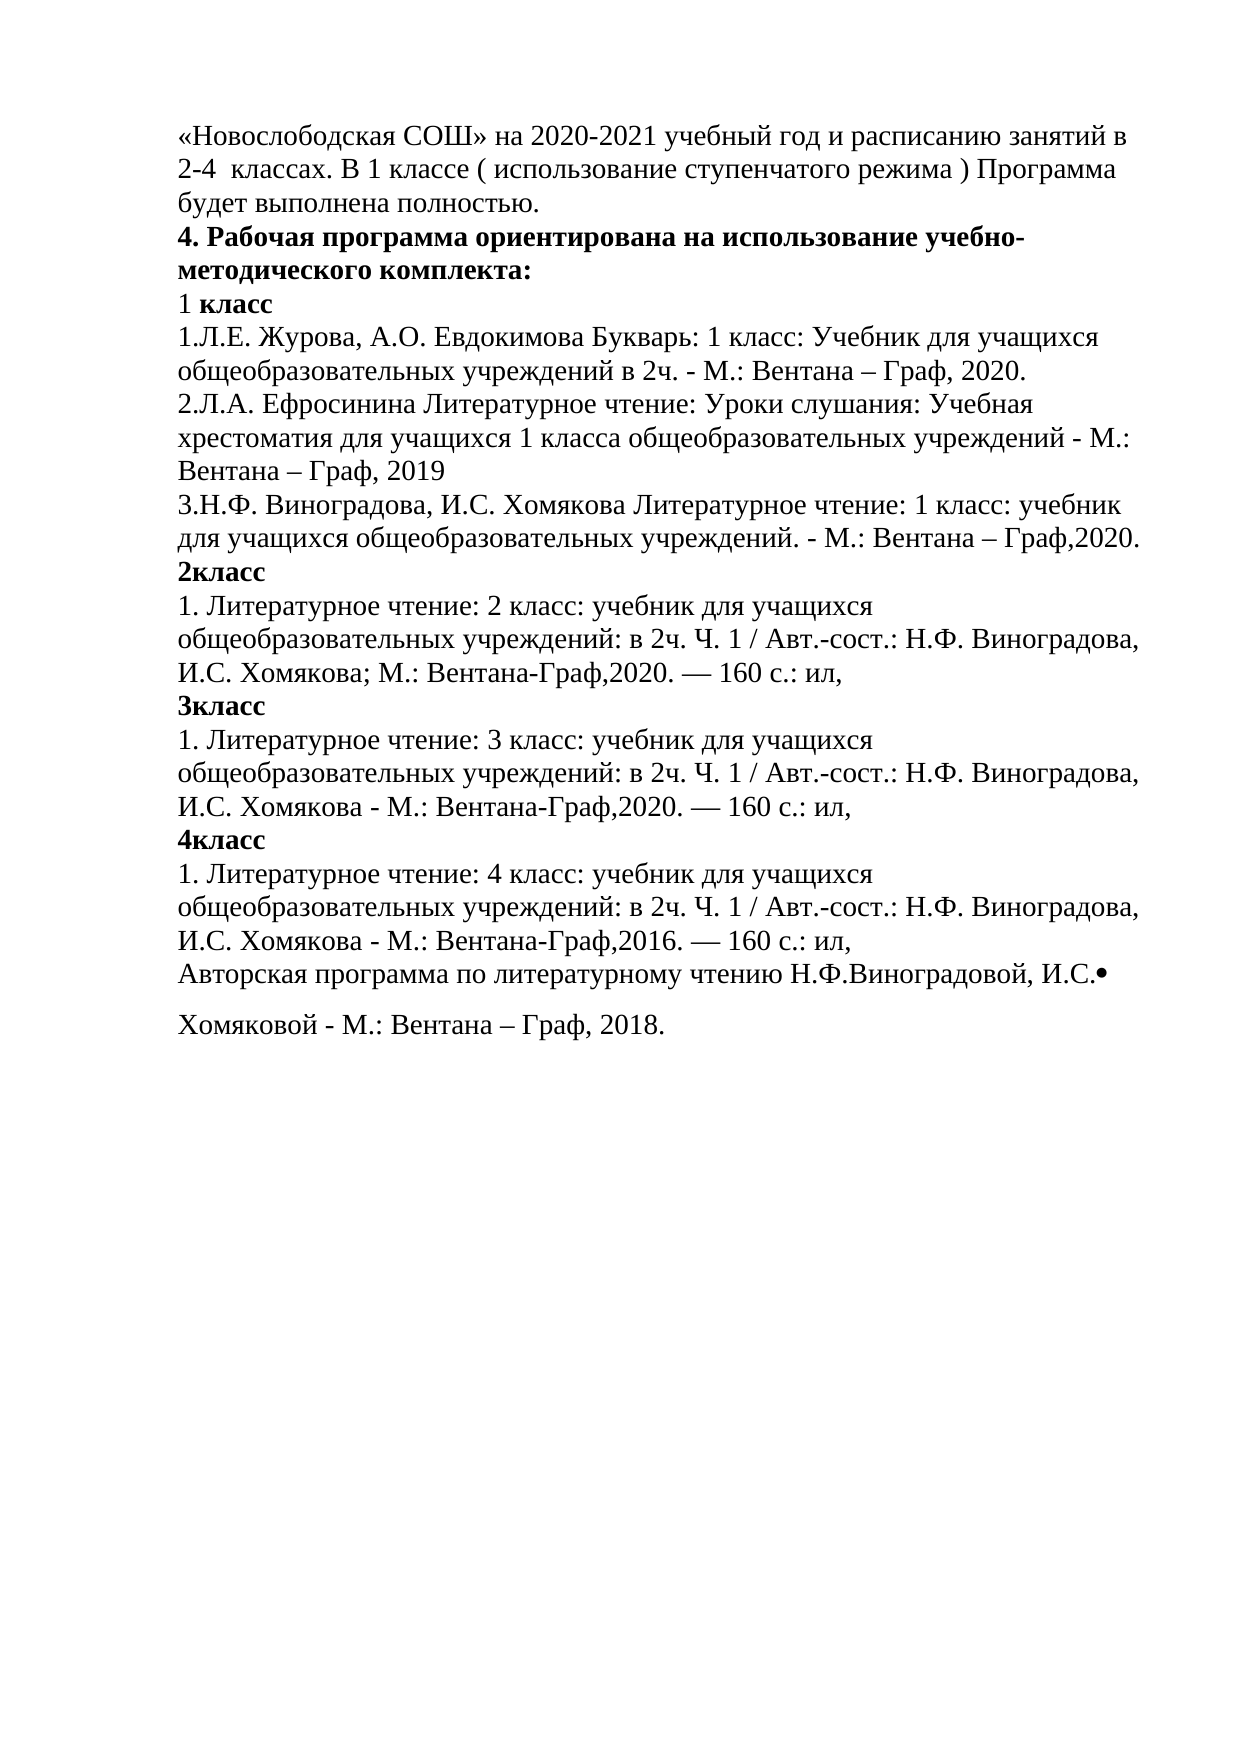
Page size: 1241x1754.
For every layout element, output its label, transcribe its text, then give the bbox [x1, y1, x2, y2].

text 2класс [177, 554, 1152, 588]
text 1. Литературное чтение: 4 класс: учебник для учащихся общеобразовательных учреждений: в 2ч. Ч. 1 / Авт.-сост.: Н.Ф. Виноградова, И.С. Хомякова - М.: Вентана-Граф,2016. — 160 с.: ил, [177, 856, 1152, 957]
text 4. Рабочая программа ориентирована на использование учебно-методического комплекта: [177, 219, 1152, 286]
text 1. Литературное чтение: 2 класс: учебник для учащихся общеобразовательных учреждений: в 2ч. Ч. 1 / Авт.-сост.: Н.Ф. Виноградова, И.С. Хомякова; М.: Вентана-Граф,2020. — 160 с.: ил, [177, 588, 1152, 688]
text 2.Л.А. Ефросинина Литературное чтение: Уроки слушания: Учебная хрестоматия для учащихся 1 класса общеобразовательных учреждений - М.: Вентана – Граф, 2019 [177, 386, 1152, 487]
text 1.Л.Е. Журова, А.О. Евдокимова Букварь: 1 класс: Учебник для учащихся общеобразовательных учреждений в 2ч. - М.: Вентана – Граф, 2020. [177, 319, 1152, 386]
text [177, 118, 1152, 219]
text 1. Литературное чтение: 3 класс: учебник для учащихся общеобразовательных учреждений: в 2ч. Ч. 1 / Авт.-сост.: Н.Ф. Виноградова, И.С. Хомякова - М.: Вентана-Граф,2020. — 160 с.: ил, [177, 722, 1152, 822]
text 3.Н.Ф. Виноградова, И.С. Хомякова Литературное чтение: 1 класс: учебник для учащихся общеобразовательных учреждений. - М.: Вентана – Граф,2020. [177, 487, 1152, 554]
text 1 класс [177, 286, 1152, 319]
text 4класс [177, 822, 1152, 856]
text 3класс [177, 688, 1152, 722]
text Авторская программа по литературному чтению Н.Ф.Виноградовой, И.С. Хомяковой - М.: Вентана – Граф, 2018. [177, 957, 1152, 1041]
